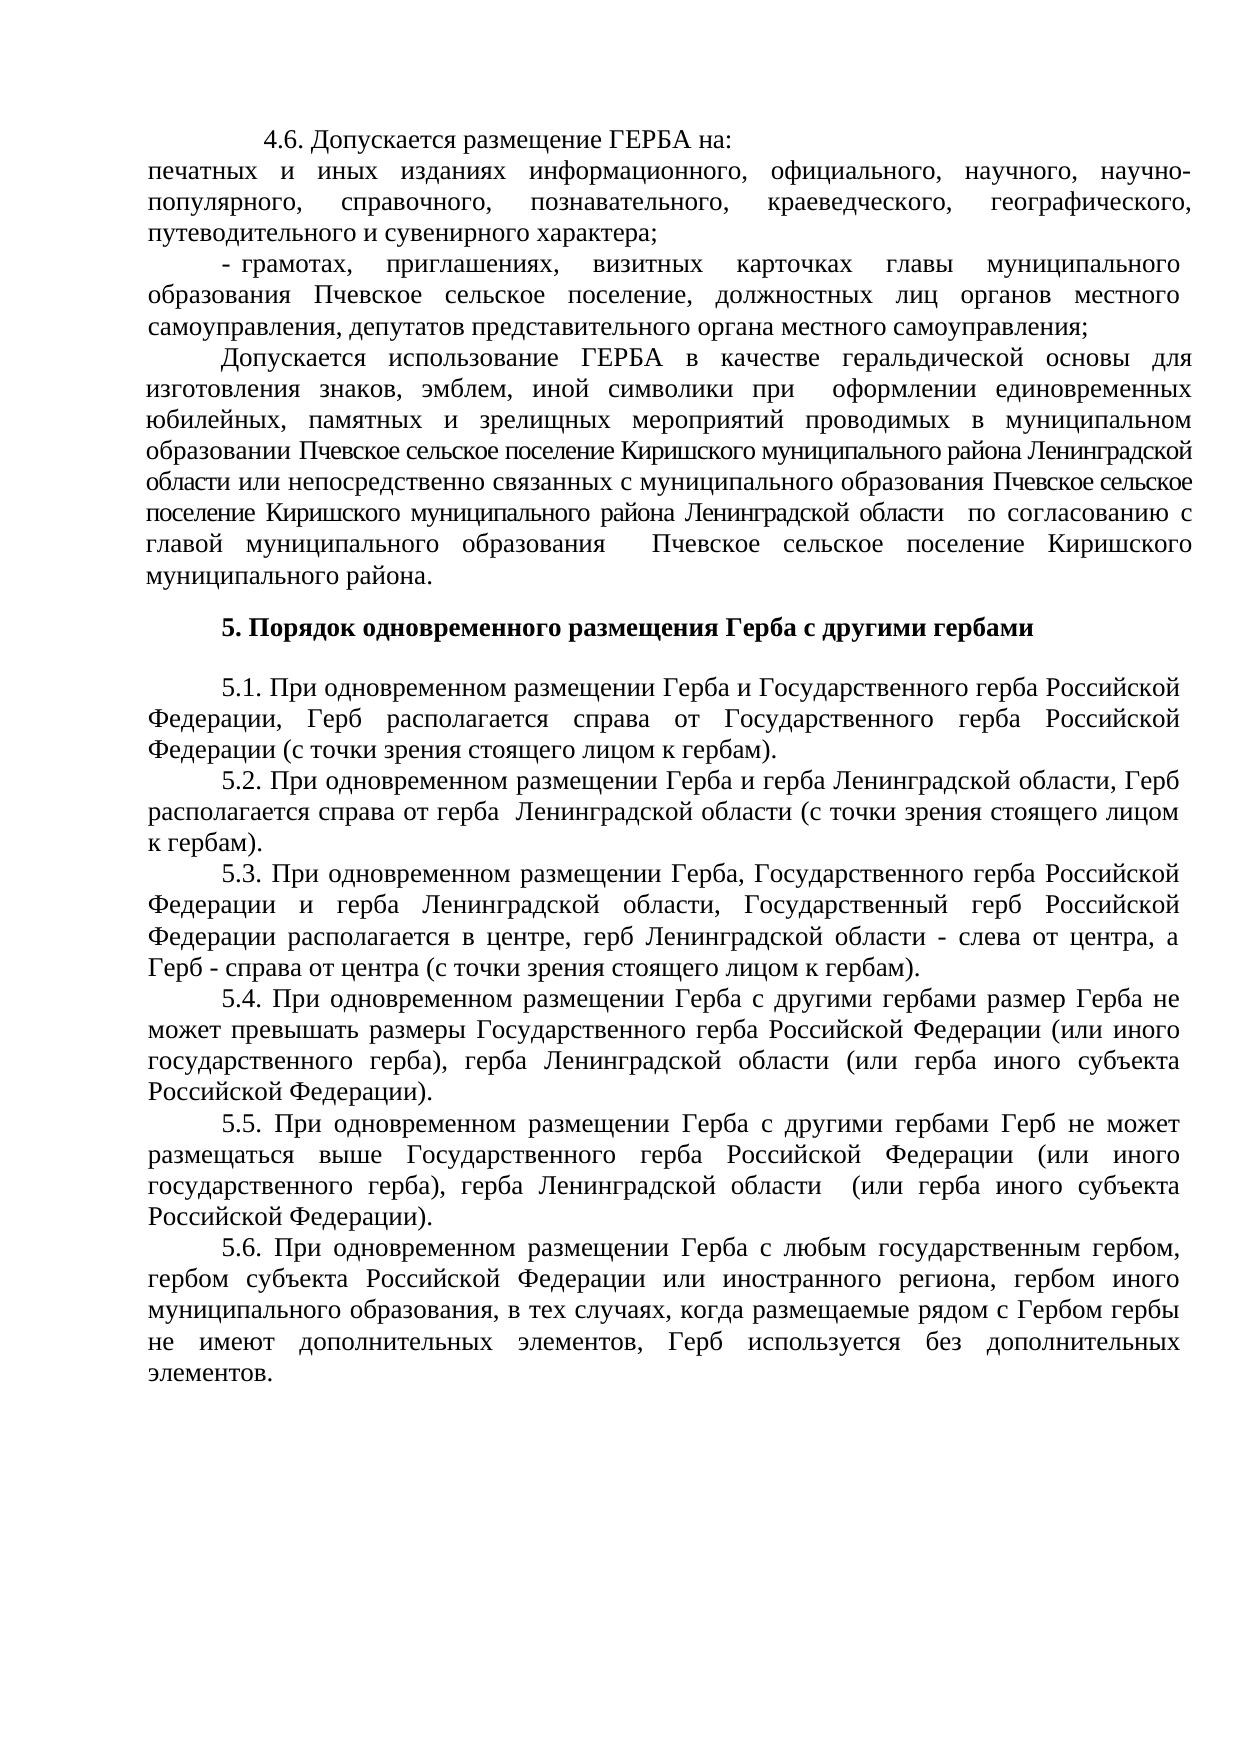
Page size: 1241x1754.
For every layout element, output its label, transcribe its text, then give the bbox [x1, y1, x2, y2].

text Допускается использование Герба в качестве геральдической основы для изготовления знаков, эмблем, иной символики при оформлении единовременных юбилейных, памятных и зрелищных мероприятий проводимых в муниципальном образовании Пчевское сельское поселение Киришского муниципального района Ленинградской области или непосредственно связанных с муниципального образования Пчевское сельское поселение Киришского муниципального района Ленинградской области по согласованию с главой муниципального образования Пчевское сельское поселение Киришского муниципального района. [146, 341, 1193, 590]
text 5.1. При одновременном размещении Герба и Государственного герба Российской Федерации, Герб располагается справа от Государственного герба Российской Федерации (с точки зрения стоящего лицом к гербам). [148, 671, 1181, 764]
text 5.3. При одновременном размещении Герба, Государственного герба Российской Федерации и герба Ленинградской области, Государственный герб Российской Федерации располагается в центре, герб Ленинградской области - слева от центра, а Герб - справа от центра (с точки зрения стоящего лицом к гербам). [148, 857, 1181, 982]
text печатных и иных изданиях информационного, официального, научного, научно-популярного, справочного, познавательного, краеведческого, географического, путеводительного и сувенирного характера; [148, 154, 1193, 247]
text 5.4. При одновременном размещении Герба с другими гербами размер Герба не может превышать размеры Государственного герба Российской Федерации (или иного государственного герба), герба Ленинградской области (или герба иного субъекта Российской Федерации). [148, 982, 1181, 1107]
text 5.5. При одновременном размещении Герба с другими гербами Герб не может размещаться выше Государственного герба Российской Федерации (или иного государственного герба), герба Ленинградской области (или герба иного субъекта Российской Федерации). [148, 1107, 1181, 1231]
text 4.6. Допускается размещение Герба на: [118, 123, 1193, 154]
text 5.6. При одновременном размещении Герба с любым государственным гербом, гербом субъекта Российской Федерации или иностранного региона, гербом иного муниципального образования, в тех случаях, когда размещаемые рядом с Гербом гербы не имеют дополнительных элементов, Герб используется без дополнительных элементов. [148, 1231, 1181, 1387]
list грамотах, приглашениях, визитных карточках главы муниципального образования Пчевское сельское поселение, должностных лиц органов местного самоуправления, депутатов представительного органа местного самоуправления; [148, 247, 1181, 341]
text 5.2. При одновременном размещении Герба и герба Ленинградской области, Герб располагается справа от герба Ленинградской области (с точки зрения стоящего лицом к гербам). [148, 764, 1181, 857]
text 5. Порядок одновременного размещения Герба с другими гербами [148, 611, 1181, 642]
